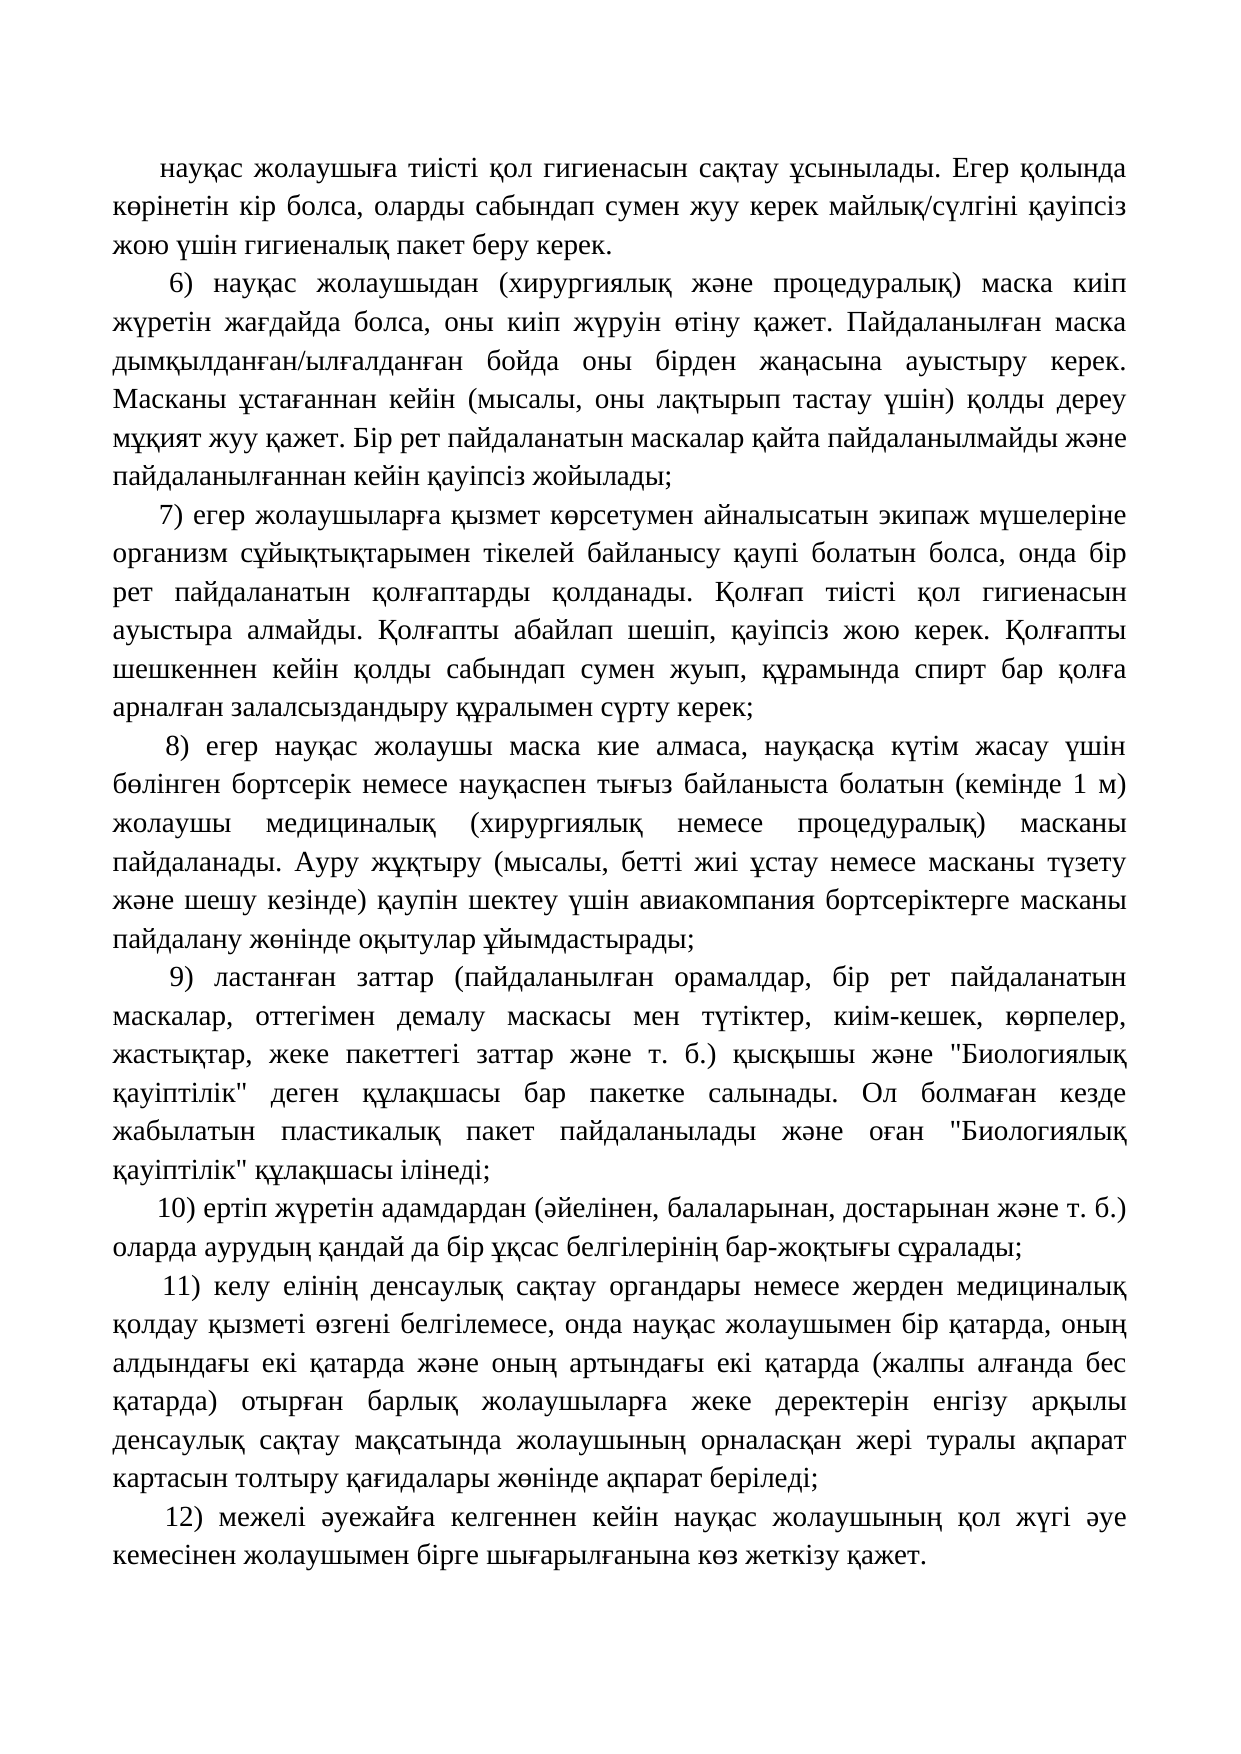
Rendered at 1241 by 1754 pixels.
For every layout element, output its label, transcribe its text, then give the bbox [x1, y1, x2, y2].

text 8) егер науқас жолаушы маска кие алмаса, науқасқа күтім жасау үшін бөлінген бортсерік немесе науқаспен тығыз байланыста болатын (кемінде 1 м) жолаушы медициналық (хирургиялық немесе процедуралық) масканы пайдаланады. Ауру жұқтыру (мысалы, бетті жиі ұстау немесе масканы түзету және шешу кезінде) қаупін шектеу үшін авиакомпания бортсеріктерге масканы пайдалану жөнінде оқытулар ұйымдастырады; [112, 728, 1128, 954]
text 12) межелі әуежайға келгеннен кейін науқас жолаушының қол жүгі әуе кемесінен жолаушымен бірге шығарылғанына көз жеткізу қажет. [112, 1499, 1128, 1571]
text 11) келу елінің денсаулық сақтау органдары немесе жерден медициналық қолдау қызметі өзгені белгілемесе, онда науқас жолаушымен бір қатарда, оның алдындағы екі қатарда және оның артындағы екі қатарда (жалпы алғанда бес қатарда) отырған барлық жолаушыларға жеке деректерін енгізу арқылы денсаулық сақтау мақсатында жолаушының орналасқан жері туралы ақпарат картасын толтыру қағидалары жөнінде ақпарат беріледі; [112, 1268, 1128, 1494]
text 9) ластанған заттар (пайдаланылған орамалдар, бір рет пайдаланатын маскалар, оттегімен демалу маскасы мен түтіктер, киім-кешек, көрпелер, жастықтар, жеке пакеттегі заттар және т. б.) қысқышы және "Биологиялық қауіптілік" деген құлақшасы бар пакетке салынады. Ол болмаған кезде жабылатын пластикалық пакет пайдаланылады және оған "Биологиялық қауіптілік" құлақшасы ілінеді; [112, 959, 1128, 1186]
text 6) науқас жолаушыдан (хирургиялық және процедуралық) маска киіп жүретін жағдайда болса, оны киіп жүруін өтіну қажет. Пайдаланылған маска дымқылданған/ылғалданған бойда оны бірден жаңасына ауыстыру керек. Масканы ұстағаннан кейін (мысалы, оны лақтырып тастау үшін) қолды дереу мұқият жуу қажет. Бір рет пайдаланатын маскалар қайта пайдаланылмайды және пайдаланылғаннан кейін қауіпсіз жойылады; [112, 266, 1128, 492]
text 10) ертіп жүретін адамдардан (әйелінен, балаларынан, достарынан және т. б.) оларда аурудың қандай да бір ұқсас белгілерінің бар-жоқтығы сұралады; [112, 1191, 1128, 1263]
text 7) егер жолаушыларға қызмет көрсетумен айналысатын экипаж мүшелеріне организм сұйықтықтарымен тікелей байланысу қаупі болатын болса, онда бір рет пайдаланатын қолғаптарды қолданады. Қолғап тиісті қол гигиенасын ауыстыра алмайды. Қолғапты абайлап шешіп, қауіпсіз жою керек. Қолғапты шешкеннен кейін қолды сабындап сумен жуып, құрамында спирт бар қолға арналған залалсыздандыру құралымен сүрту керек; [112, 497, 1128, 723]
text науқас жолаушыға тиісті қол гигиенасын сақтау ұсынылады. Егер қолында көрінетін кір болса, оларды сабындап сумен жуу керек майлық/сүлгіні қауіпсіз жою үшін гигиеналық пакет беру керек. [112, 150, 1128, 261]
